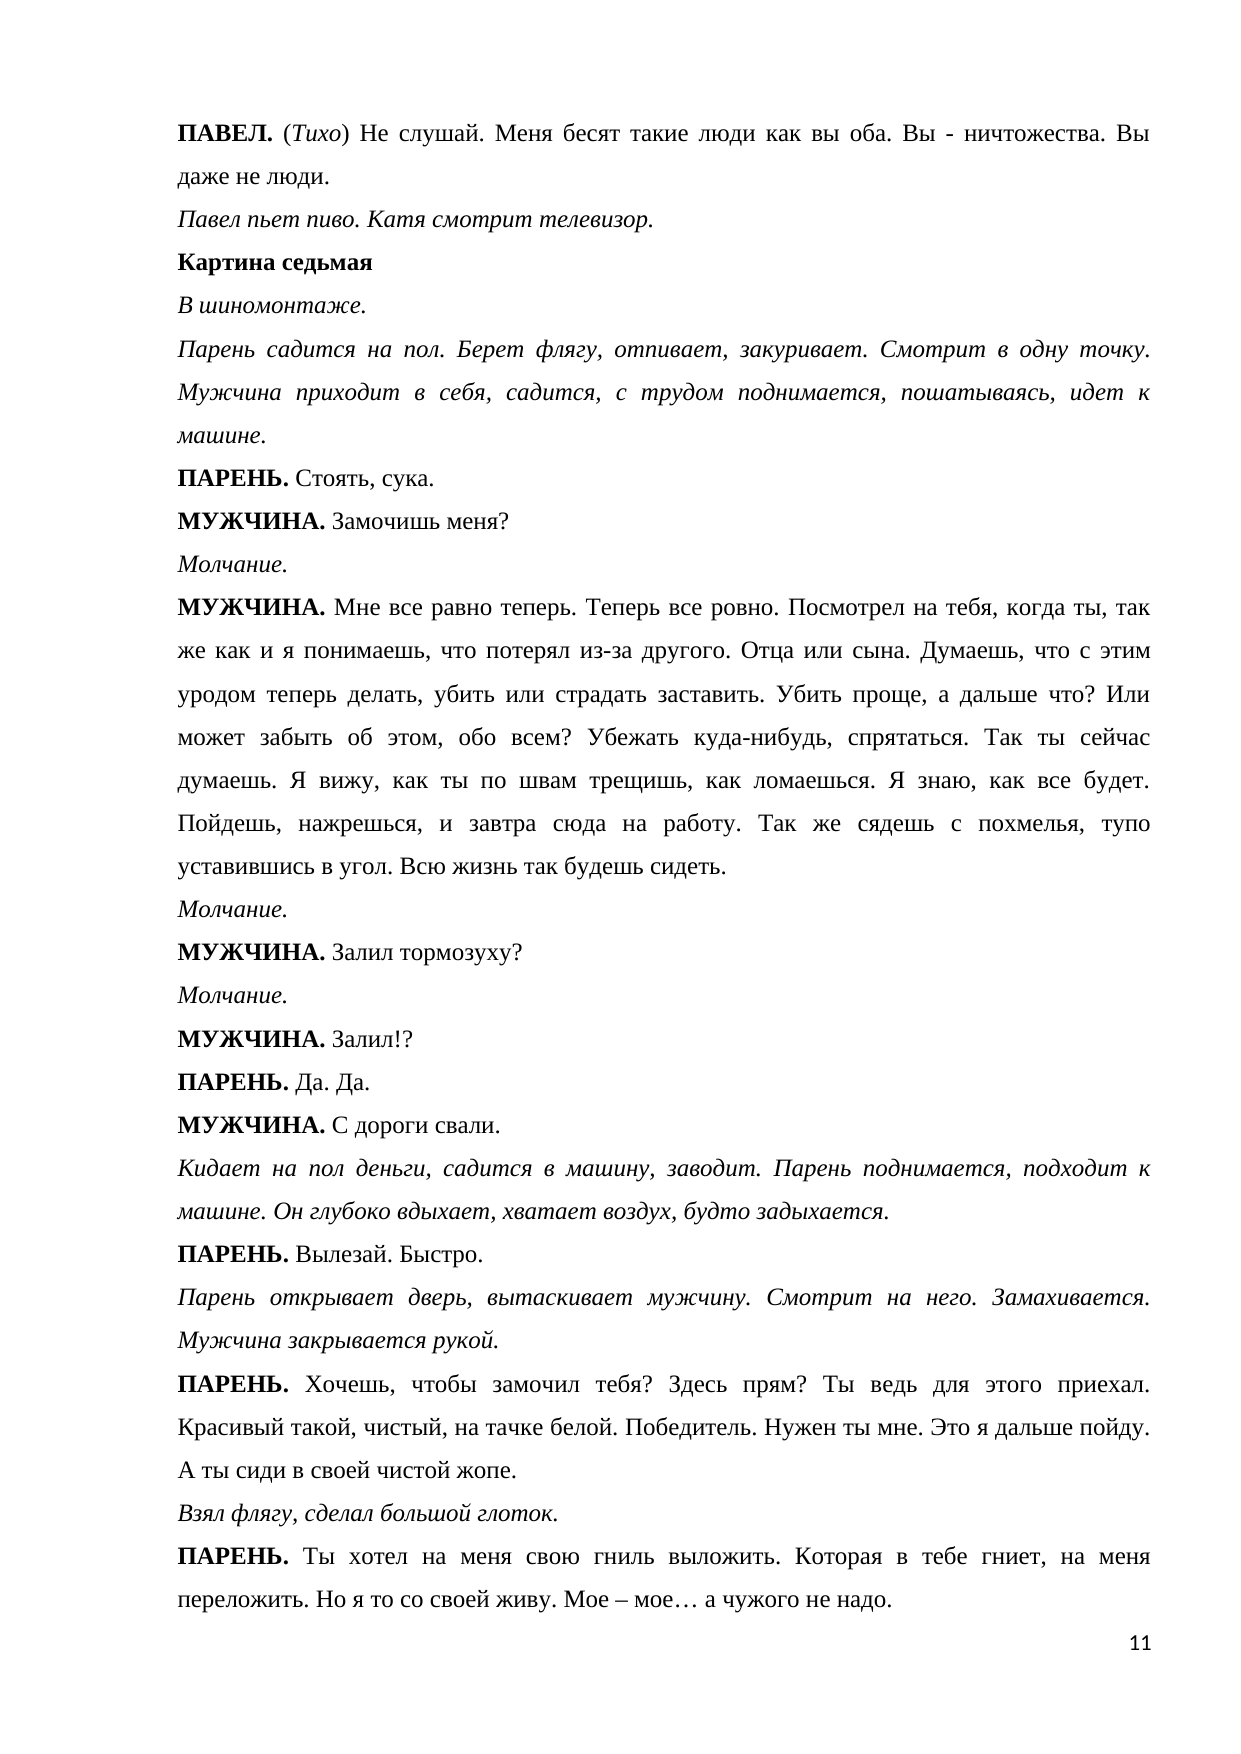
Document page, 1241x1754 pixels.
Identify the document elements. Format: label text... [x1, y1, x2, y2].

text Взял флягу, сделал большой глоток. [177, 1498, 1152, 1527]
text ПАВЕЛ. (Тихо) Не слушай. Меня бесят такие люди как вы оба. Вы - ничтожества. Вы даже не люди. [177, 118, 1152, 190]
text В шиномонтаже. [177, 291, 1152, 319]
text Молчание. [177, 894, 1152, 923]
text ПАРЕНЬ. Ты хотел на меня свою гниль выложить. Которая в тебе гниет, на меня переложить. Но я то со своей живу. Мое – мое… а чужого не надо. [177, 1541, 1152, 1613]
text Парень садится на пол. Берет флягу, отпивает, закуривает. Смотрит в одну точку. Мужчина приходит в себя, садится, с трудом поднимается, пошатываясь, идет к машине. [177, 334, 1152, 449]
text Кидает на пол деньги, садится в машину, заводит. Парень поднимается, подходит к машине. Он глубоко вдыхает, хватает воздух, будто задыхается. [177, 1153, 1152, 1225]
text ПАРЕНЬ. Да. Да. [177, 1067, 1152, 1096]
text МУЖЧИНА. Залил тормозуху? [177, 937, 1152, 966]
text МУЖЧИНА. Замочишь меня? [177, 506, 1152, 535]
text ПАРЕНЬ. Стоять, сука. [177, 463, 1152, 492]
text МУЖЧИНА. Залил!? [177, 1024, 1152, 1052]
text Молчание. [177, 981, 1152, 1009]
text Молчание. [177, 549, 1152, 578]
text Павел пьет пиво. Катя смотрит телевизор. [177, 204, 1152, 233]
text ПАРЕНЬ. Хочешь, чтобы замочил тебя? Здесь прям? Ты ведь для этого приехал. Красивый такой, чистый, на тачке белой. Победитель. Нужен ты мне. Это я дальше пойду. А ты сиди в своей чистой жопе. [177, 1369, 1152, 1484]
text Парень открывает дверь, вытаскивает мужчину. Смотрит на него. Замахивается. Мужчина закрывается рукой. [177, 1282, 1152, 1354]
text МУЖЧИНА. Мне все равно теперь. Теперь все ровно. Посмотрел на тебя, когда ты, так же как и я понимаешь, что потерял из-за другого. Отца или сына. Думаешь, что с этим уродом теперь делать, убить или страдать заставить. Убить проще, а дальше что? Или может забыть об этом, обо всем? Убежать куда-нибудь, спрятаться. Так ты сейчас думаешь. Я вижу, как ты по швам трещишь, как ломаешься. Я знаю, как все будет. Пойдешь, нажрешься, и завтра сюда на работу. Так же сядешь с похмелья, тупо уставившись в угол. Всю жизнь так будешь сидеть. [177, 592, 1152, 880]
text Картина седьмая [177, 247, 1152, 276]
text МУЖЧИНА. С дороги свали. [177, 1110, 1152, 1139]
text ПАРЕНЬ. Вылезай. Быстро. [177, 1239, 1152, 1268]
